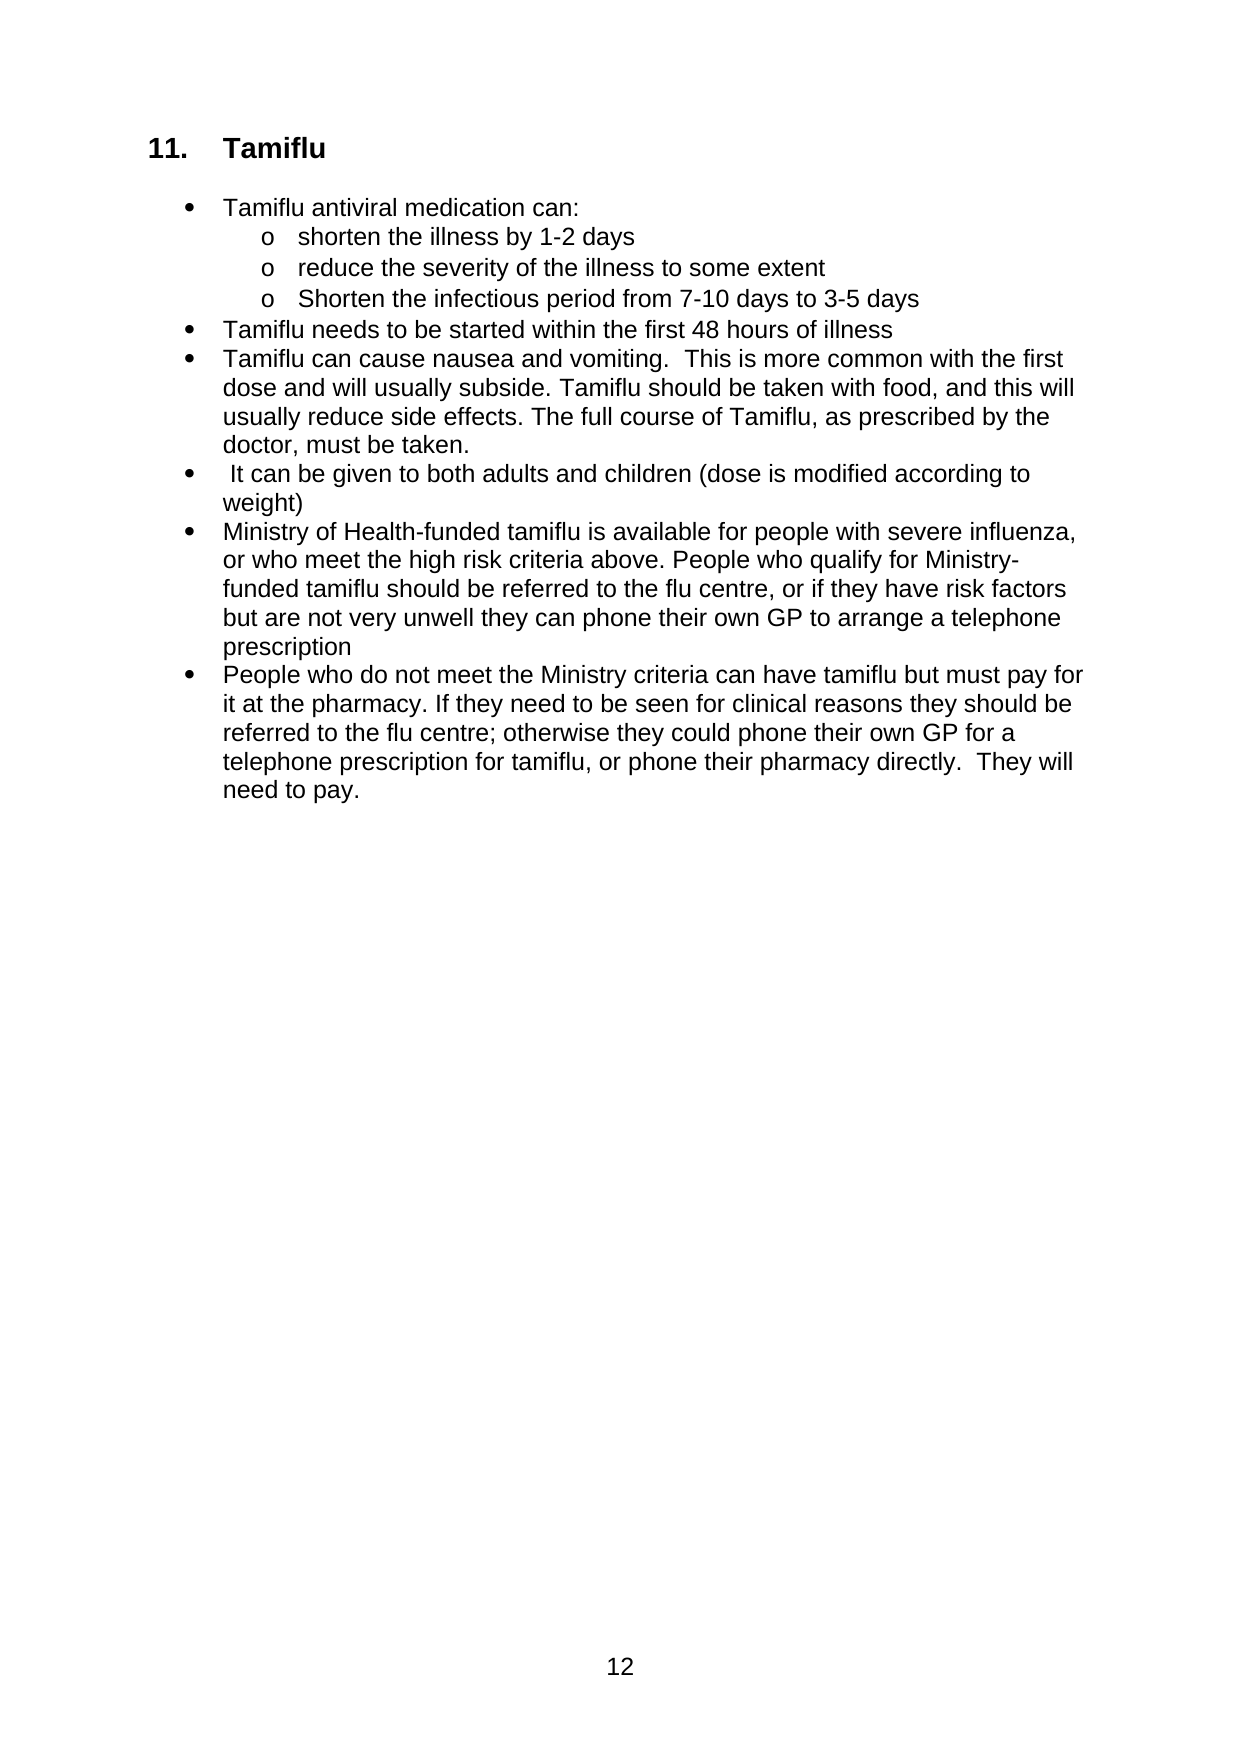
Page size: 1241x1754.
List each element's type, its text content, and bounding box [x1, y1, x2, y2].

list Tamiflu can cause nausea and vomiting. This is more common with the first dose and will usually subside. Tamiflu should be taken with food, and this will usually reduce side effects. The full course of Tamiflu, as prescribed by the doctor, must be taken. [185, 344, 1092, 459]
list Ministry of Health-funded tamiflu is available for people with severe influenza, or who meet the high risk criteria above. People who qualify for Ministry-funded tamiflu should be referred to the flu centre, or if they have risk factors but are not very unwell they can phone their own GP to arrange a telephone prescription [185, 517, 1092, 660]
list It can be given to both adults and children (dose is modified according to weight) [185, 459, 1092, 517]
list shorten the illness by 1-2 days [260, 222, 1092, 253]
list reduce the severity of the illness to some extent [260, 253, 1092, 284]
list Shorten the infectious period from 7-10 days to 3-5 days [260, 284, 1092, 315]
list Tamiflu needs to be started within the first 48 hours of illness [185, 315, 1092, 344]
list People who do not meet the Ministry criteria can have tamiflu but must pay for it at the pharmacy. If they need to be seen for clinical reasons they should be referred to the flu centre; otherwise they could phone their own GP for a telephone prescription for tamiflu, or phone their pharmacy directly. They will need to pay. [185, 660, 1092, 804]
text 11. Tamiflu [148, 131, 1092, 164]
list Tamiflu antiviral medication can: [185, 193, 1092, 222]
